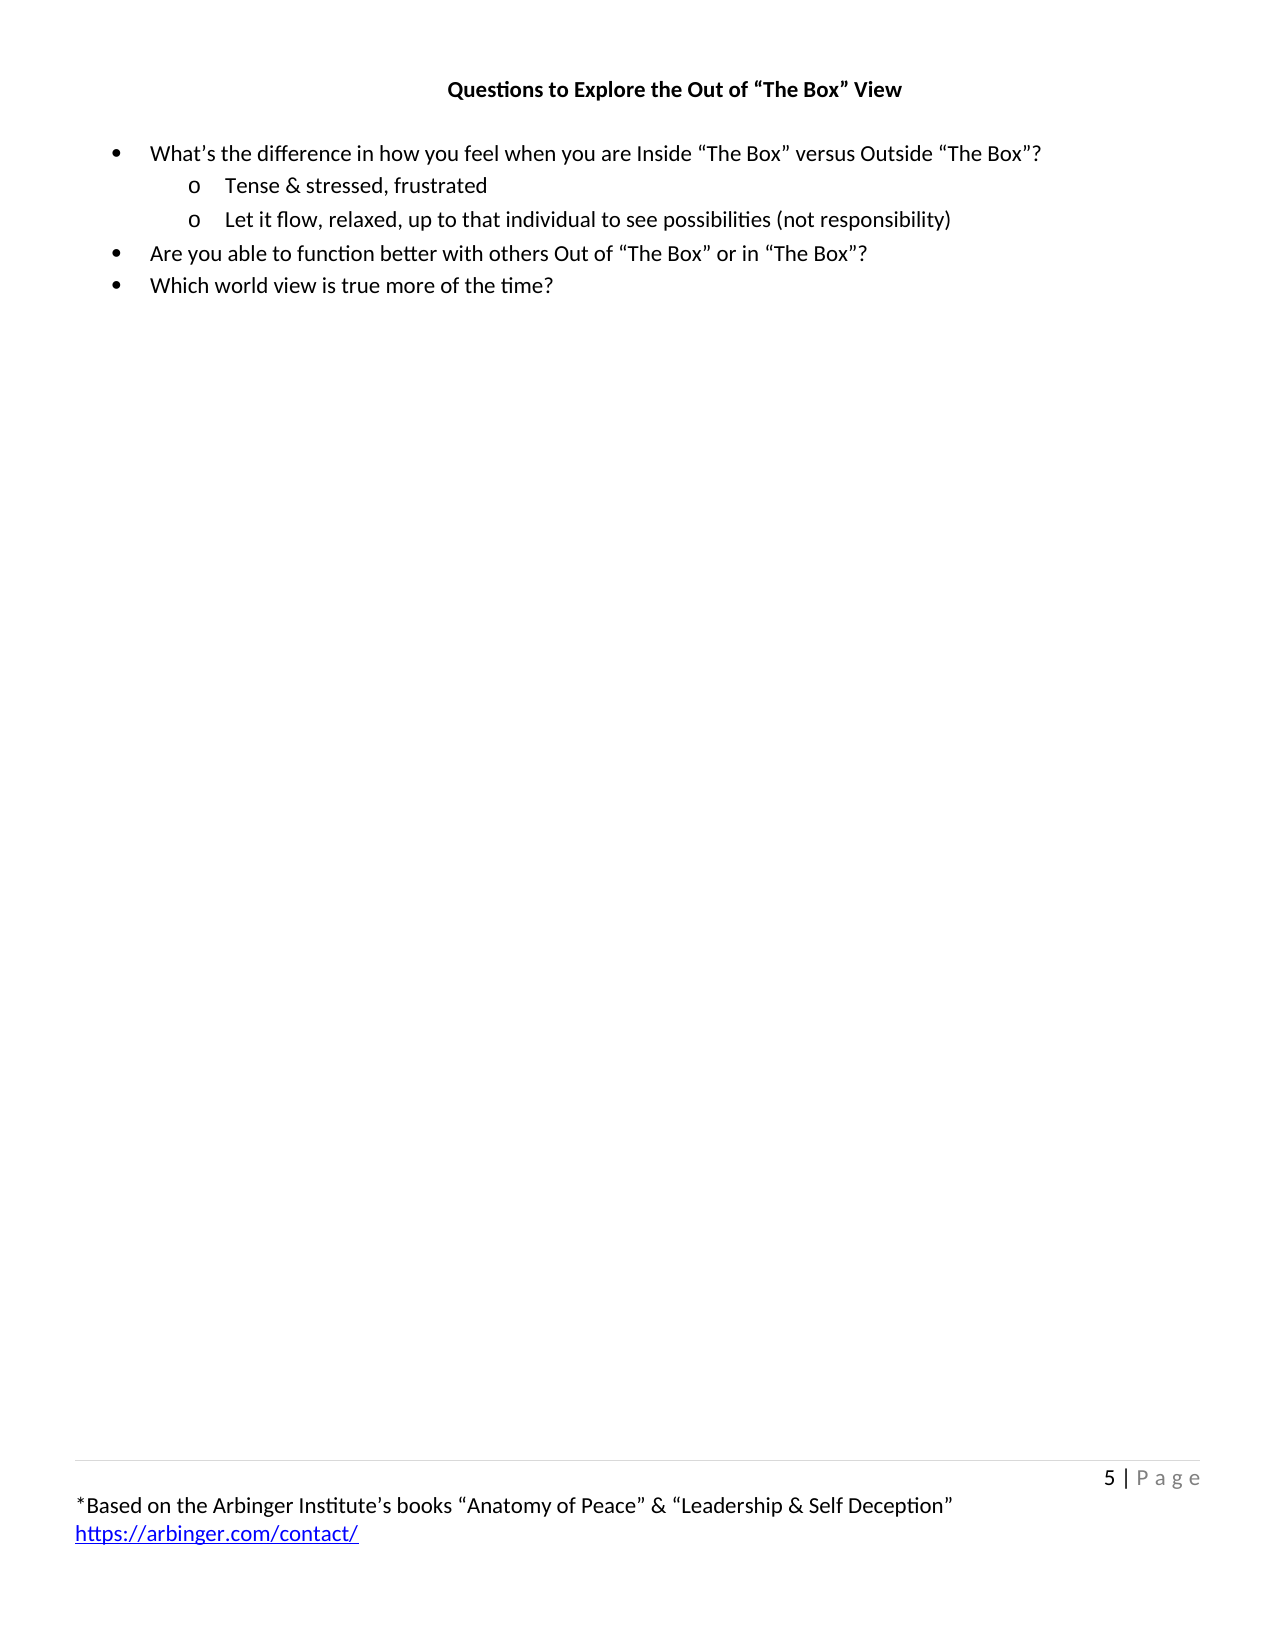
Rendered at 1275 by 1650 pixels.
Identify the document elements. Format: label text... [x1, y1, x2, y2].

list What’s the difference in how you feel when you are Inside “The Box” versus Outside “The Box”? [112, 139, 1200, 167]
list Tense & stressed, frustrated [187, 172, 1200, 201]
list Let it flow, relaxed, up to that individual to see possibilities (not responsibility) [187, 205, 1200, 234]
list Questions to Explore the Out of “The Box” View [150, 75, 1200, 103]
list Are you able to function better with others Out of “The Box” or in “The Box”? [112, 239, 1200, 267]
list Which world view is true more of the time? [112, 271, 1200, 299]
